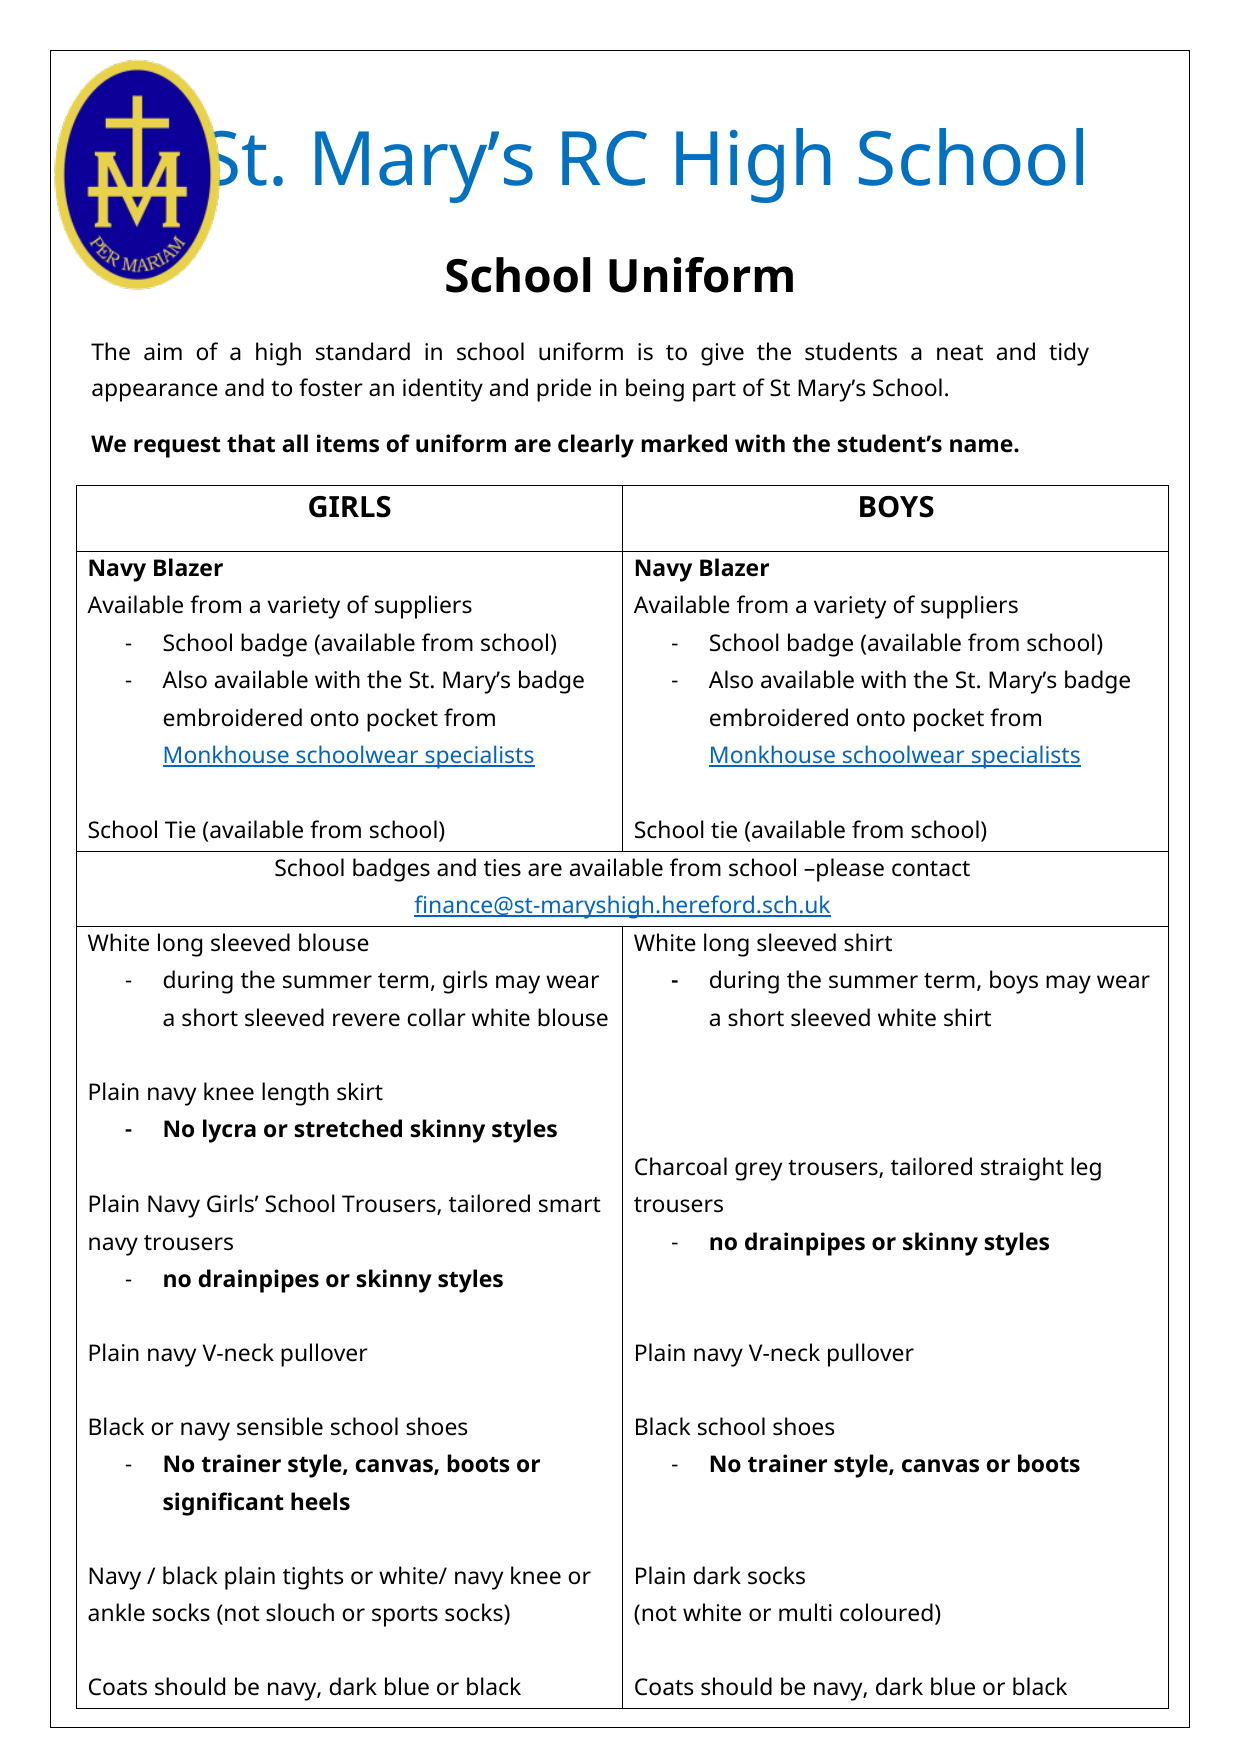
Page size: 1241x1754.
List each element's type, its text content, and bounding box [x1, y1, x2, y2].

table_cell Charcoal grey trousers, tailored straight leg trousers no drainpipes or skinny styles [623, 1076, 1168, 1299]
text School Uniform [231, 243, 1090, 306]
text The aim of a high standard in school uniform is to give the students a neat and tidy appearance and to foster an identity and pride in being part of St Mary’s School. [91, 336, 1090, 403]
table_cell White long sleeved blouse during the summer term, girls may wear a short sleeved revere collar white blouse [77, 927, 622, 1076]
table_cell Navy / black plain tights or white/ navy knee or ankle socks (not slouch or sports socks) [77, 1523, 622, 1634]
table_cell Navy Blazer Available from a variety of suppliers School badge (available from school) Also available with the St. Mary’s badge embroidered onto pocket from Monkhouse schoolwear specialists School Tie (available from school) [77, 552, 622, 851]
table_cell White long sleeved shirt during the summer term, boys may wear a short sleeved white shirt [623, 927, 1168, 1076]
table_cell Plain navy V-neck pullover [623, 1300, 1168, 1373]
table_cell Plain navy knee length skirt No lycra or stretched skinny styles Plain Navy Girls’ School Trousers, tailored smart navy trousers no drainpipes or skinny styles [77, 1076, 622, 1299]
table_cell Coats should be navy, dark blue or black [623, 1634, 1168, 1708]
table_cell Coats should be navy, dark blue or black [77, 1634, 622, 1708]
table_cell Black school shoes No trainer style, canvas or boots [623, 1374, 1168, 1522]
table_cell Navy Blazer Available from a variety of suppliers School badge (available from school) Also available with the St. Mary’s badge embroidered onto pocket from Monkhouse schoolwear specialists School tie (available from school) [623, 552, 1168, 851]
picture [44, 41, 231, 306]
text St. Mary’s RC High School [231, 105, 1090, 207]
table_header GIRLS [77, 486, 622, 551]
table_cell Plain navy V-neck pullover [77, 1300, 622, 1373]
table_cell Plain dark socks (not white or multi coloured) [623, 1523, 1168, 1634]
table_header BOYS [623, 486, 1168, 551]
text We request that all items of uniform are clearly marked with the student’s name. [91, 428, 1090, 459]
table_cell Black or navy sensible school shoes No trainer style, canvas, boots or significant heels [77, 1374, 622, 1522]
table_cell School badges and ties are available from school –please contact finance@st-maryshigh.hereford.sch.uk [77, 852, 1168, 926]
